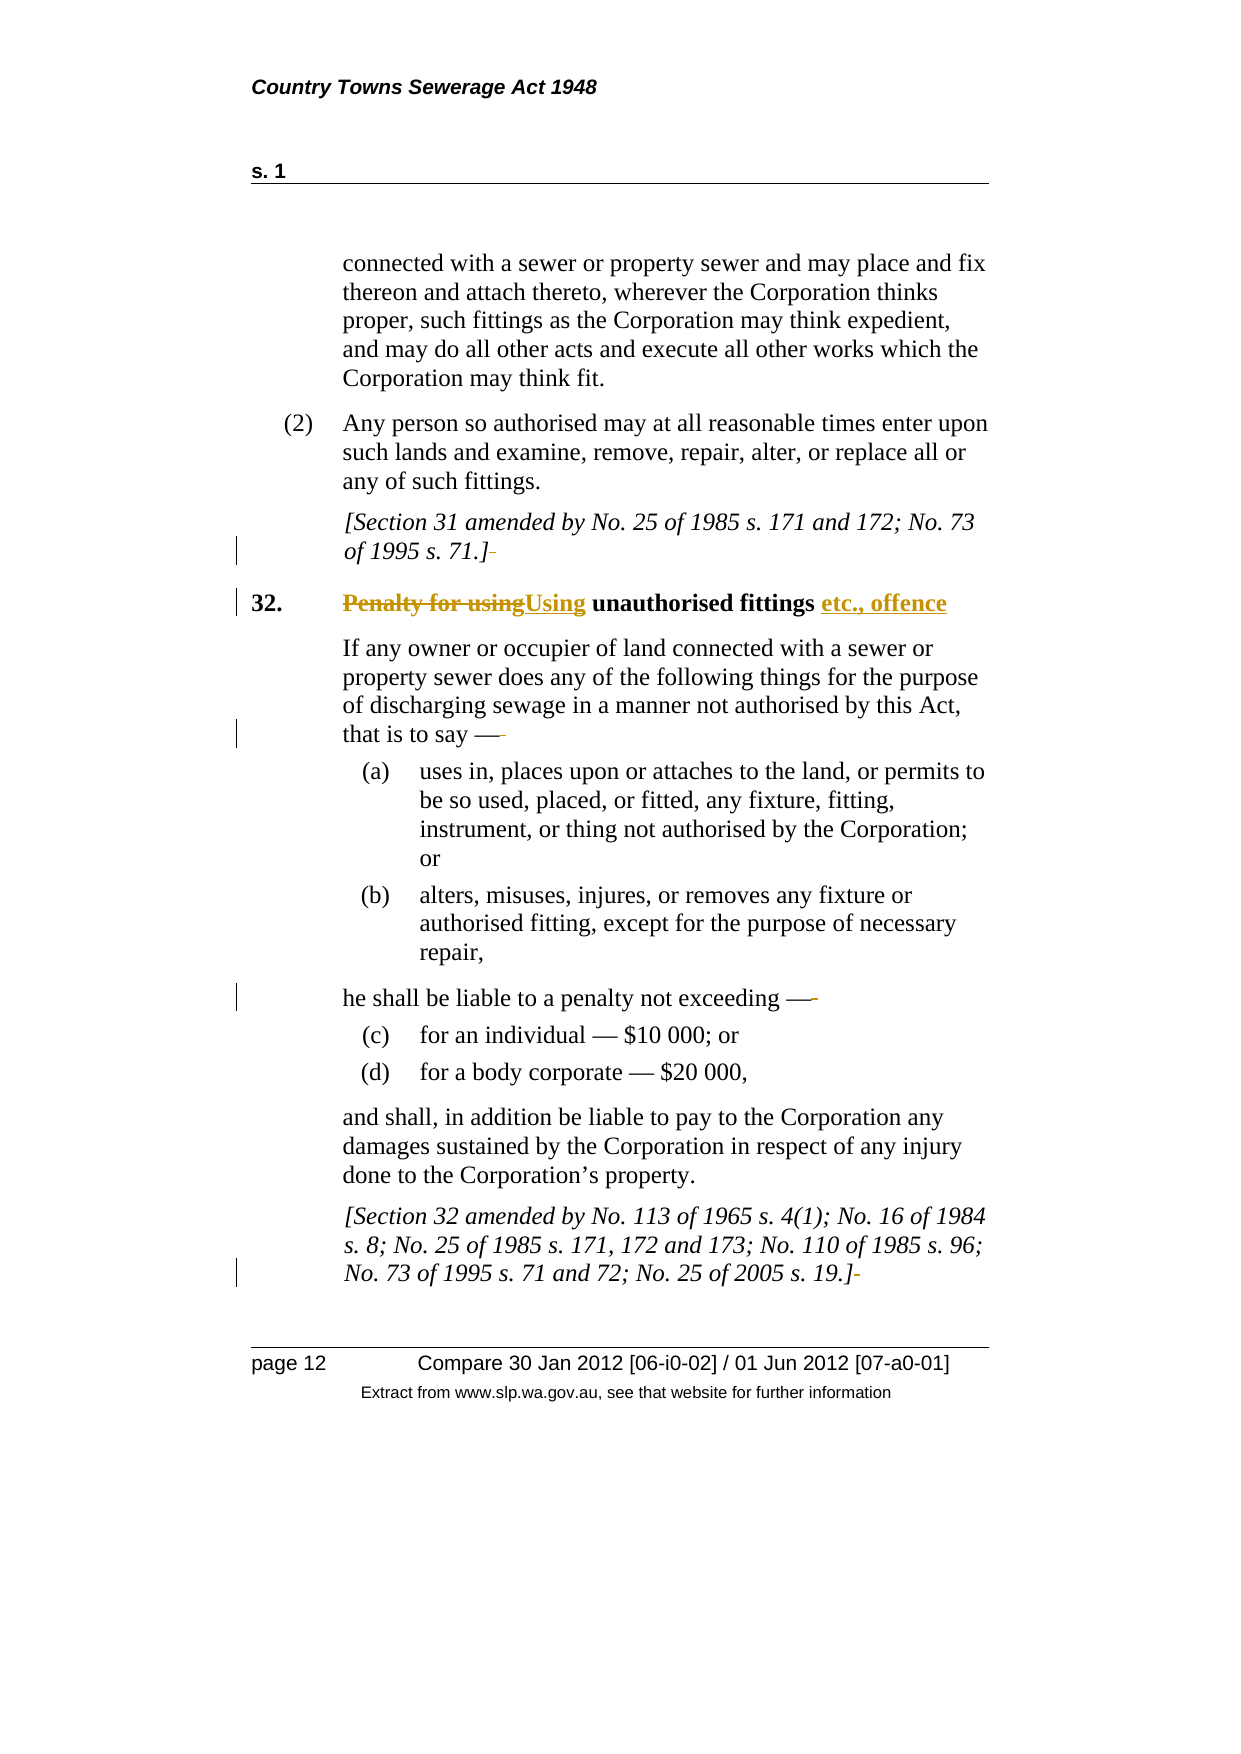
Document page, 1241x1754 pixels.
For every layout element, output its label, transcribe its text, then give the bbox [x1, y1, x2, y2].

text he shall be liable to a penalty not exceeding — [251, 983, 989, 1011]
text (c) for an individual — $10 000; or [251, 1020, 989, 1048]
text (b) alters, misuses, injures, or removes any fixture or authorised fitting, except for the purpose of necessary repair, [251, 880, 989, 966]
text (2) Any person so authorised may at all reasonable times enter upon such lands and examine, remove, repair, alter, or replace all or any of such fittings. [251, 408, 989, 495]
text [Section 31 amended by No. 25 of 1985 s. 171 and 172; No. 73 of 1995 s. 71.] [251, 507, 989, 565]
text and shall, in addition be liable to pay to the Corporation any damages sustained by the Corporation in respect of any injury done to the Corporation’s property. [251, 1102, 989, 1188]
text (a) uses in, places upon or attaches to the land, or permits to be so used, placed, or fitted, any fixture, fitting, instrument, or thing not authorised by the Corporation; or [251, 756, 989, 871]
text If any owner or occupier of land connected with a sewer or property sewer does any of the following things for the purpose of discharging sewage in a manner not authorised by this Act, that is to say — [251, 633, 989, 748]
subtitle 32. unauthorised fittings [251, 588, 989, 616]
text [251, 248, 989, 392]
text (d) for a body corporate — $20 000, [251, 1057, 989, 1086]
text [Section 32 amended by No. 113 of 1965 s. 4(1); No. 16 of 1984 s. 8; No. 25 of 1985 s. 171, 172 and 173; No. 110 of 1985 s. 96; No. 73 of 1995 s. 71 and 72; No. 25 of 2005 s. 19.] [251, 1201, 989, 1287]
